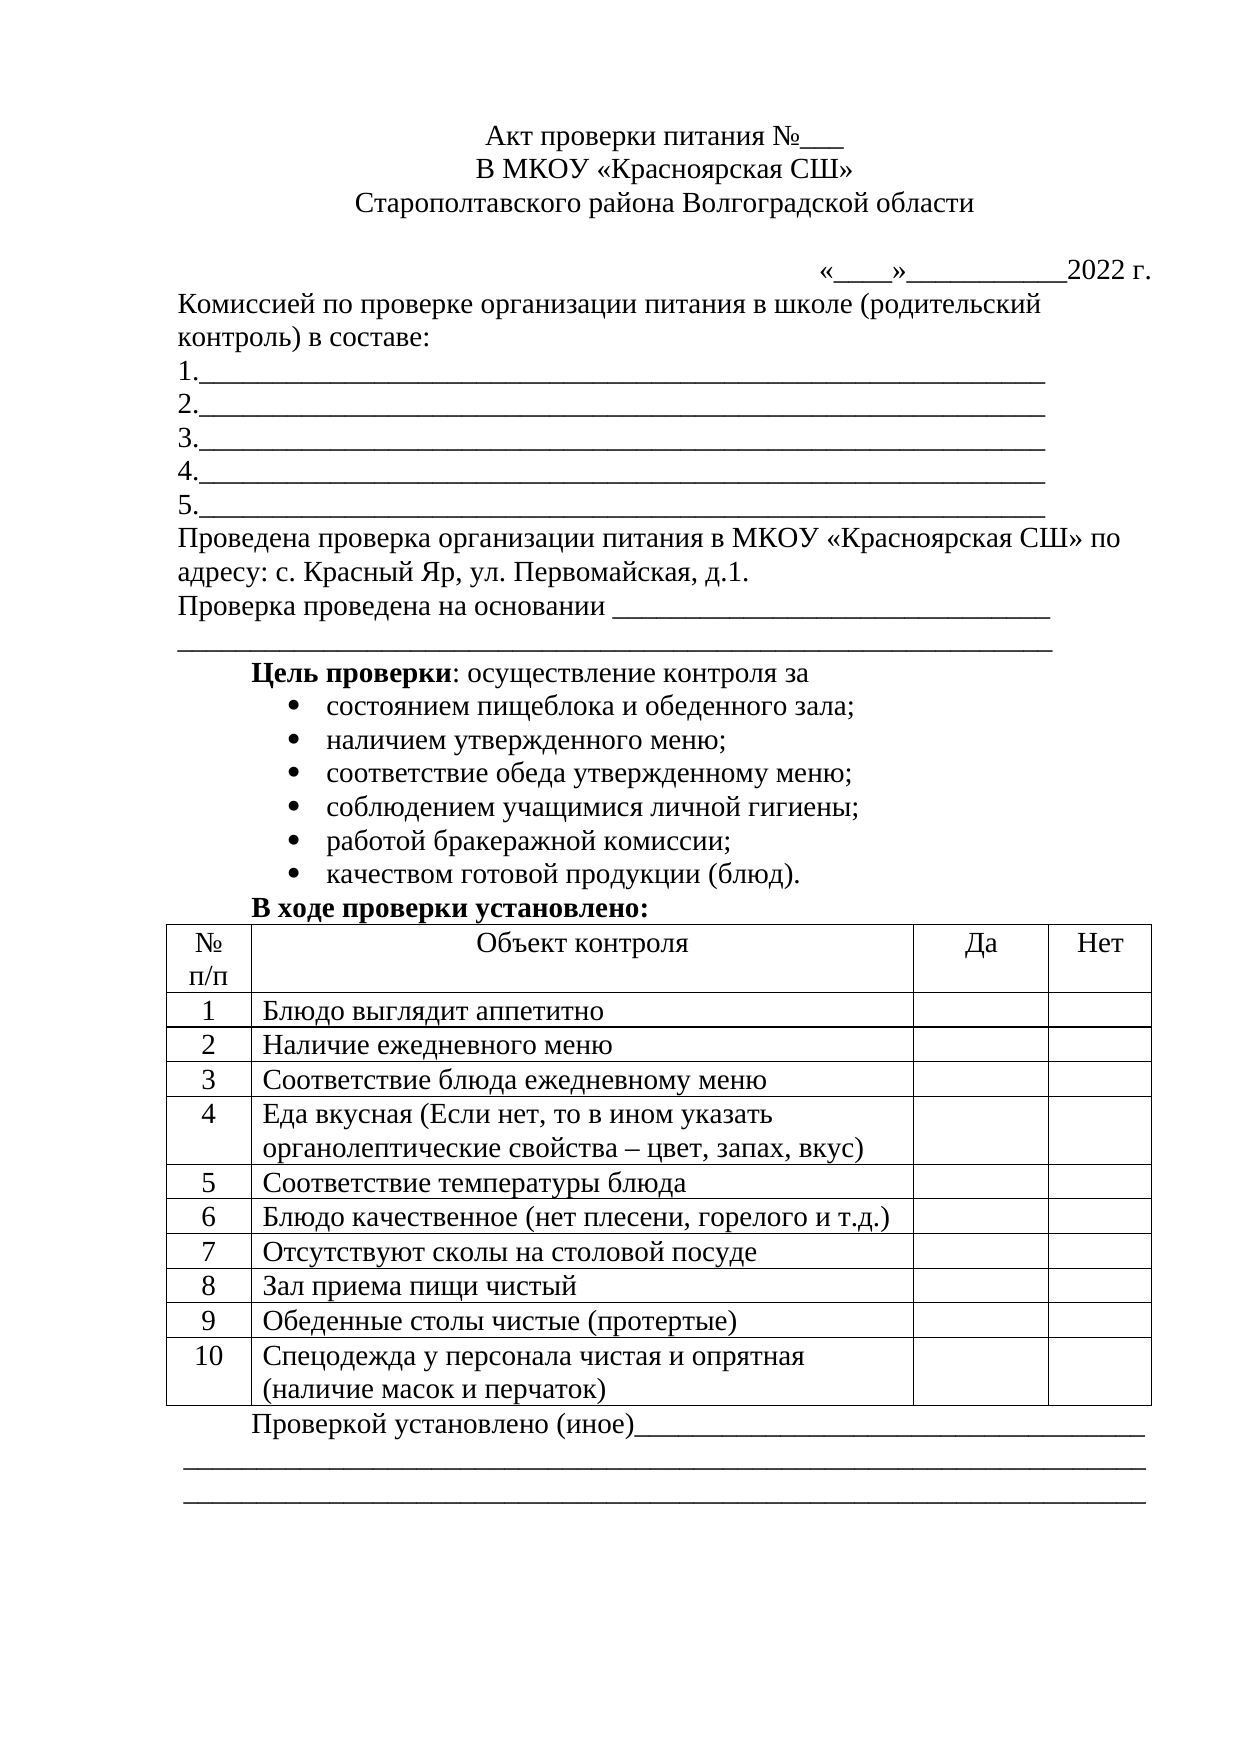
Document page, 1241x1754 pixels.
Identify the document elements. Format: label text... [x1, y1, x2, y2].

table_cell Наличие ежедневного меню [252, 1028, 913, 1061]
table_cell [914, 993, 1048, 1026]
text 5.__________________________________________________________ [177, 487, 1152, 521]
table_cell [914, 1097, 1048, 1164]
table_cell 5 [167, 1165, 251, 1198]
table_cell Спецодежда у персонала чистая и опрятная (наличие масок и перчаток) [252, 1338, 913, 1405]
table_header № п/п [167, 925, 251, 992]
text «____»___________2022 г. [177, 252, 1152, 286]
table_cell 3 [167, 1062, 251, 1096]
table_cell 9 [167, 1303, 251, 1337]
table_cell Обеденные столы чистые (протертые) [252, 1303, 913, 1337]
table_cell [914, 1199, 1048, 1233]
list работой бракеражной комиссии; [288, 823, 1152, 857]
table_cell [1049, 1097, 1151, 1164]
table_cell [914, 1338, 1048, 1405]
table_header Нет [1049, 925, 1151, 992]
table_cell [1049, 1199, 1151, 1233]
list состоянием пищеблока и обеденного зала; [288, 688, 1152, 722]
table_cell [1049, 1338, 1151, 1405]
table_cell Блюдо выглядит аппетитно [252, 993, 913, 1026]
table_cell Еда вкусная (Если нет, то в ином указать органолептические свойства – цвет, запах, вкус) [252, 1097, 913, 1164]
table_cell Отсутствуют сколы на столовой посуде [252, 1234, 913, 1267]
table_cell 7 [167, 1234, 251, 1267]
table_header Да [914, 925, 1048, 992]
table_cell [914, 1028, 1048, 1061]
table_cell 10 [167, 1338, 251, 1405]
text В МКОУ «Красноярская СШ» [177, 152, 1152, 185]
text Проверкой установлено (иное)___________________________________ [177, 1406, 1152, 1439]
text Старополтавского района Волгоградской области [177, 185, 1152, 219]
text 3.__________________________________________________________ [177, 420, 1152, 453]
text 2.__________________________________________________________ [177, 386, 1152, 420]
text 1.__________________________________________________________ [177, 353, 1152, 386]
table_cell Соответствие температуры блюда [252, 1165, 913, 1198]
table_cell [1049, 993, 1151, 1026]
list соблюдением учащимися личной гигиены; [288, 789, 1152, 823]
table_cell [914, 1269, 1048, 1302]
text Цель проверки: осуществление контроля за [177, 655, 1152, 688]
text 4.__________________________________________________________ [177, 453, 1152, 487]
table_cell [1049, 1234, 1151, 1267]
table_cell [914, 1165, 1048, 1198]
text ____________________________________________________________________________________________________________________________________ [177, 1439, 1152, 1506]
table_cell 1 [167, 993, 251, 1026]
list качеством готовой продукции (блюд). [288, 857, 1152, 890]
table_cell [914, 1234, 1048, 1267]
text Проведена проверка организации питания в МКОУ «Красноярская СШ» по адресу: с. Красный Яр, ул. Первомайская, д.1. [177, 521, 1152, 588]
table_cell 2 [167, 1028, 251, 1061]
list соответствие обеда утвержденному меню; [288, 756, 1152, 789]
table_cell [1049, 1303, 1151, 1337]
text ____________________________________________________________ [177, 621, 1152, 655]
table_cell [1049, 1028, 1151, 1061]
table_cell 6 [167, 1199, 251, 1233]
table_cell [914, 1303, 1048, 1337]
table_cell 4 [167, 1097, 251, 1164]
table_cell [1049, 1269, 1151, 1302]
list наличием утвержденного меню; [288, 722, 1152, 756]
table_cell [914, 1062, 1048, 1096]
table_cell [1049, 1062, 1151, 1096]
text Проверка проведена на основании ______________________________ [177, 588, 1152, 621]
table_header Объект контроля [252, 925, 913, 992]
table_cell Соответствие блюда ежедневному меню [252, 1062, 913, 1096]
text В ходе проверки установлено: [177, 890, 1152, 924]
table_cell Блюдо качественное (нет плесени, горелого и т.д.) [252, 1199, 913, 1233]
table_cell 8 [167, 1269, 251, 1302]
table_cell Зал приема пищи чистый [252, 1269, 913, 1302]
table_cell [1049, 1165, 1151, 1198]
text Комиссией по проверке организации питания в школе (родительский контроль) в составе: [177, 286, 1152, 353]
text Акт проверки питания №___ [177, 118, 1152, 152]
